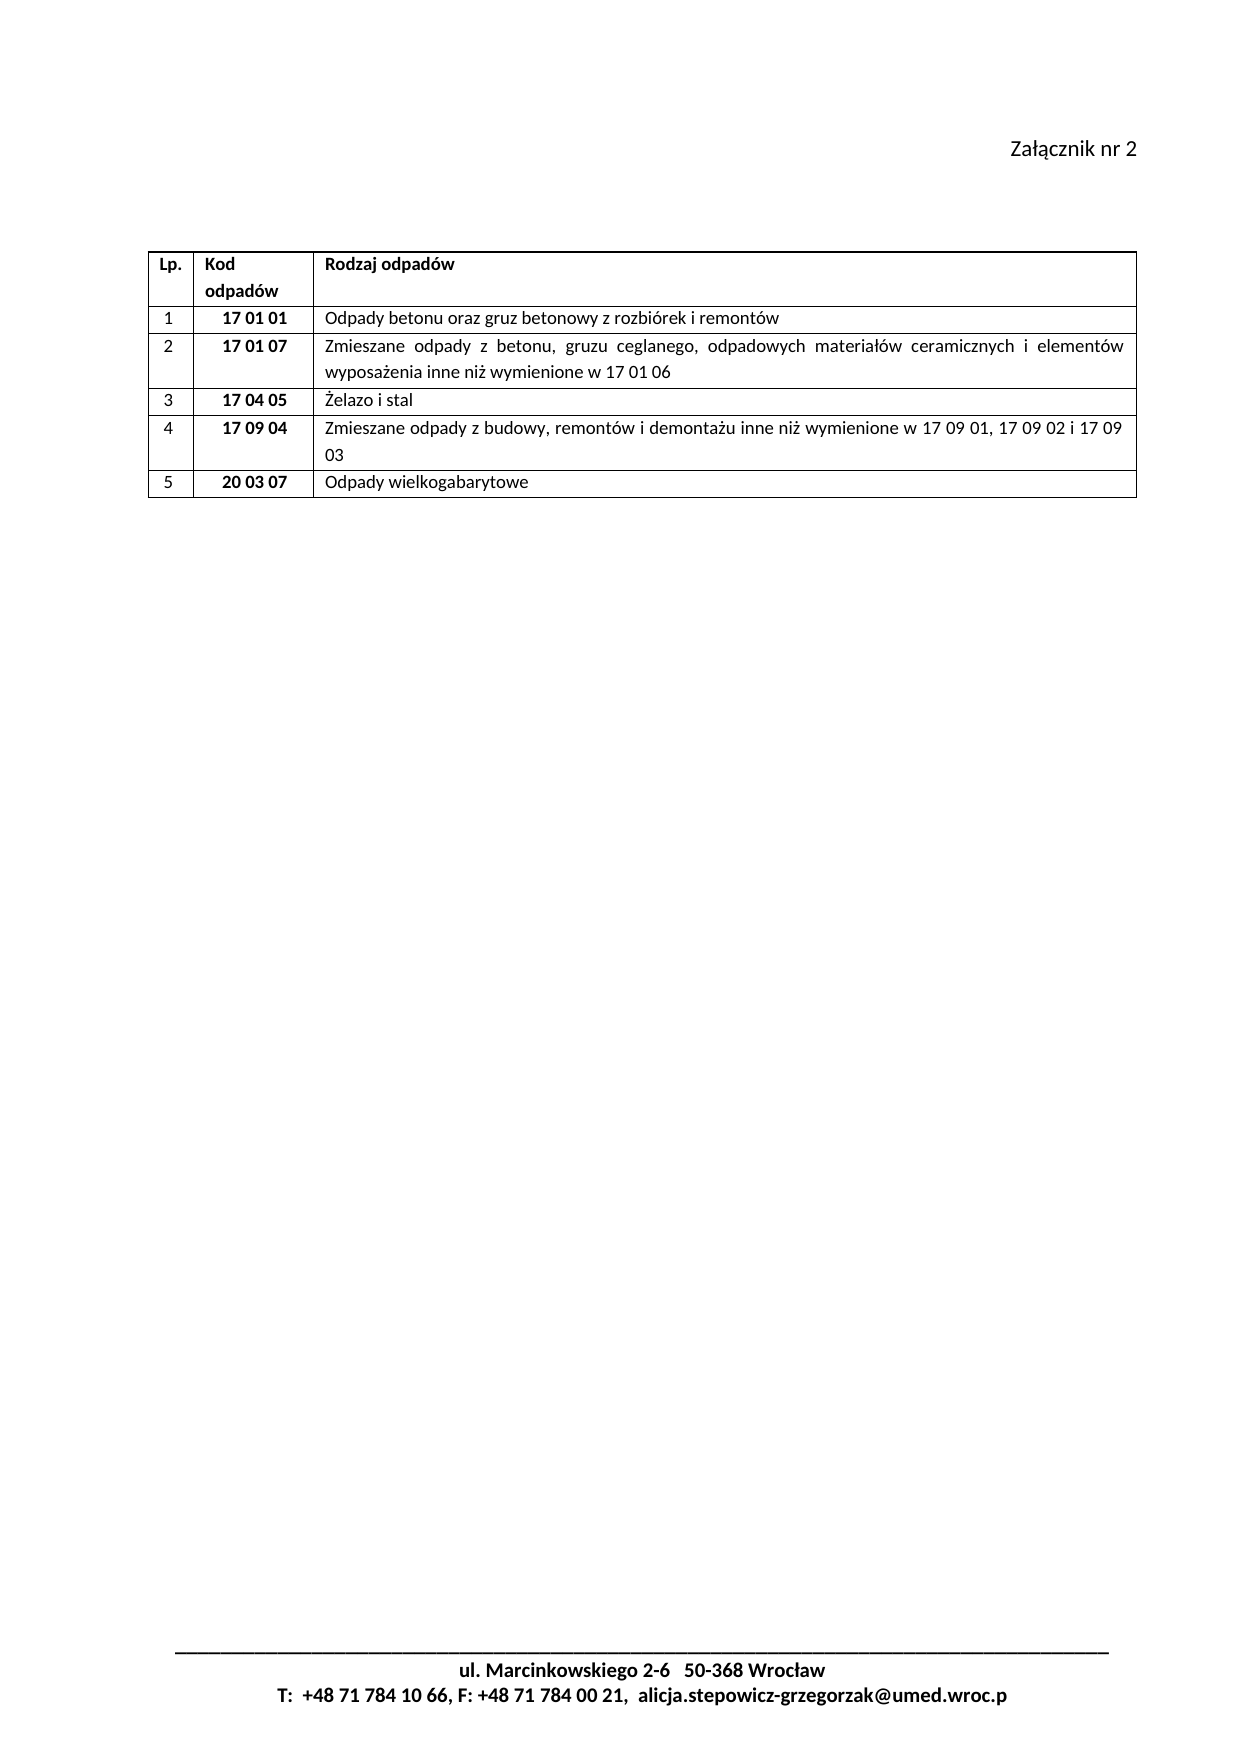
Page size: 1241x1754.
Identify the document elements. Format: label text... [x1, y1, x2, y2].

table_cell 17 09 04 [194, 416, 313, 469]
text Załącznik nr 2 [148, 134, 1137, 162]
table_cell 20 03 07 [194, 471, 313, 497]
table_cell Żelazo i stal [314, 389, 1136, 415]
table_cell 2 [149, 334, 193, 387]
table_cell 1 [149, 307, 193, 333]
table_cell Zmieszane odpady z betonu, gruzu ceglanego, odpadowych materiałów ceramicznych i elementów wyposażenia inne niż wymienione w 17 01 06 [314, 334, 1136, 387]
table_header Kod odpadów [194, 253, 313, 306]
table_cell 17 04 05 [194, 389, 313, 415]
table_cell 4 [149, 416, 193, 469]
table_cell 5 [149, 471, 193, 497]
table_cell 17 01 01 [194, 307, 313, 333]
table_cell 17 01 07 [194, 334, 313, 387]
table_header Lp. [149, 253, 193, 306]
table_header Rodzaj odpadów [314, 253, 1136, 306]
table_cell Zmieszane odpady z budowy, remontów i demontażu inne niż wymienione w 17 09 01, 17 09 02 i 17 09 03 [314, 416, 1136, 469]
table_cell Odpady betonu oraz gruz betonowy z rozbiórek i remontów [314, 307, 1136, 333]
table_cell 3 [149, 389, 193, 415]
table_cell Odpady wielkogabarytowe [314, 471, 1136, 497]
